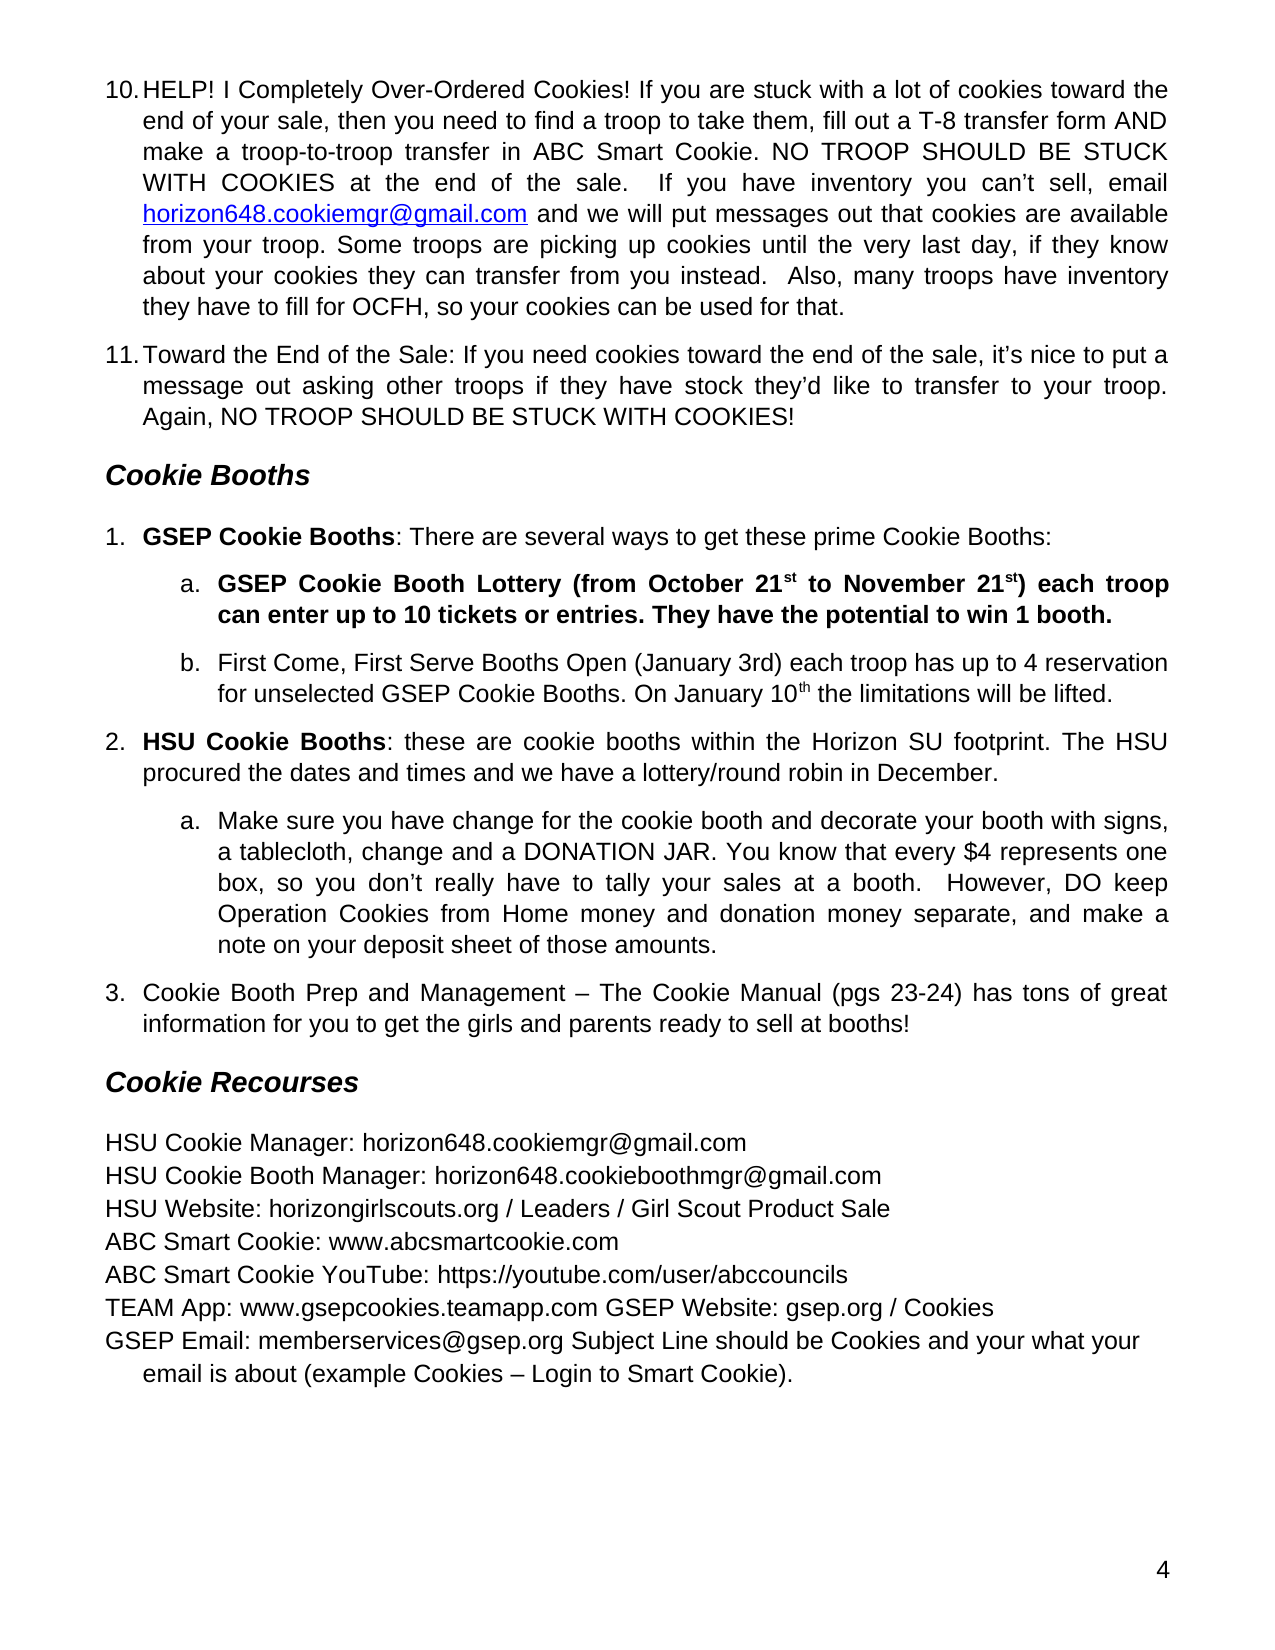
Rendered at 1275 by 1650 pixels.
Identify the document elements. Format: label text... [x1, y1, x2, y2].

list GSEP Cookie Booth Lottery (from October 21st to November 21st) each troop can enter up to 10 tickets or entries. They have the potential to win 1 booth. [180, 569, 1170, 629]
list HSU Cookie Booths: these are cookie booths within the Horizon SU footprint. The HSU procured the dates and times and we have a lottery/round robin in December. [105, 727, 1170, 787]
text Cookie Booths [105, 458, 1170, 492]
text ABC Smart Cookie: www.abcsmartcookie.com [105, 1227, 1170, 1256]
list Make sure you have change for the cookie booth and decorate your booth with signs, a tablecloth, change and a DONATION JAR. You know that every $4 represents one box, so you don’t really have to tally your sales at a booth. However, DO keep Operation Cookies from Home money and donation money separate, and make a note on your deposit sheet of those amounts. [180, 806, 1170, 958]
list Cookie Booth Prep and Management – The Cookie Manual (pgs 23-24) has tons of great information for you to get the girls and parents ready to sell at booths! [105, 977, 1170, 1037]
text GSEP Email: memberservices@gsep.org Subject Line should be Cookies and your what your email is about (example Cookies – Login to Smart Cookie). [105, 1326, 1170, 1388]
list GSEP Cookie Booths: There are several ways to get these prime Cookie Booths: [105, 522, 1170, 550]
text HSU Cookie Booth Manager: horizon648.cookieboothmgr@gmail.com [105, 1161, 1170, 1190]
list First Come, First Serve Booths Open (January 3rd) each troop has up to 4 reservation for unselected GSEP Cookie Booths. On January 10th the limitations will be lifted. [180, 648, 1170, 708]
text HSU Website: horizongirlscouts.org / Leaders / Girl Scout Product Sale [105, 1194, 1170, 1223]
text ABC Smart Cookie YouTube: https://youtube.com/user/abccouncils [105, 1260, 1170, 1289]
text TEAM App: www.gsepcookies.teamapp.com GSEP Website: gsep.org / Cookies [105, 1293, 1170, 1322]
text HSU Cookie Manager: horizon648.cookiemgr@gmail.com [105, 1128, 1170, 1157]
list HELP! I Completely Over-Ordered Cookies! If you are stuck with a lot of cookies toward the end of your sale, then you need to find a troop to take them, fill out a T-8 transfer form AND make a troop-to-troop transfer in ABC Smart Cookie. NO TROOP SHOULD BE STUCK WITH COOKIES at the end of the sale. If you have inventory you can’t sell, email horizon648.cookiemgr@gmail.com and we will put messages out that cookies are available from your troop. Some troops are picking up cookies until the very last day, if they know about your cookies they can transfer from you instead. Also, many troops have inventory they have to fill for OCFH, so your cookies can be used for that. [105, 75, 1170, 321]
text Cookie Recourses [105, 1064, 1170, 1098]
list Toward the End of the Sale: If you need cookies toward the end of the sale, it’s nice to put a message out asking other troops if they have stock they’d like to transfer to your troop. Again, NO TROOP SHOULD BE STUCK WITH COOKIES! [105, 340, 1170, 431]
